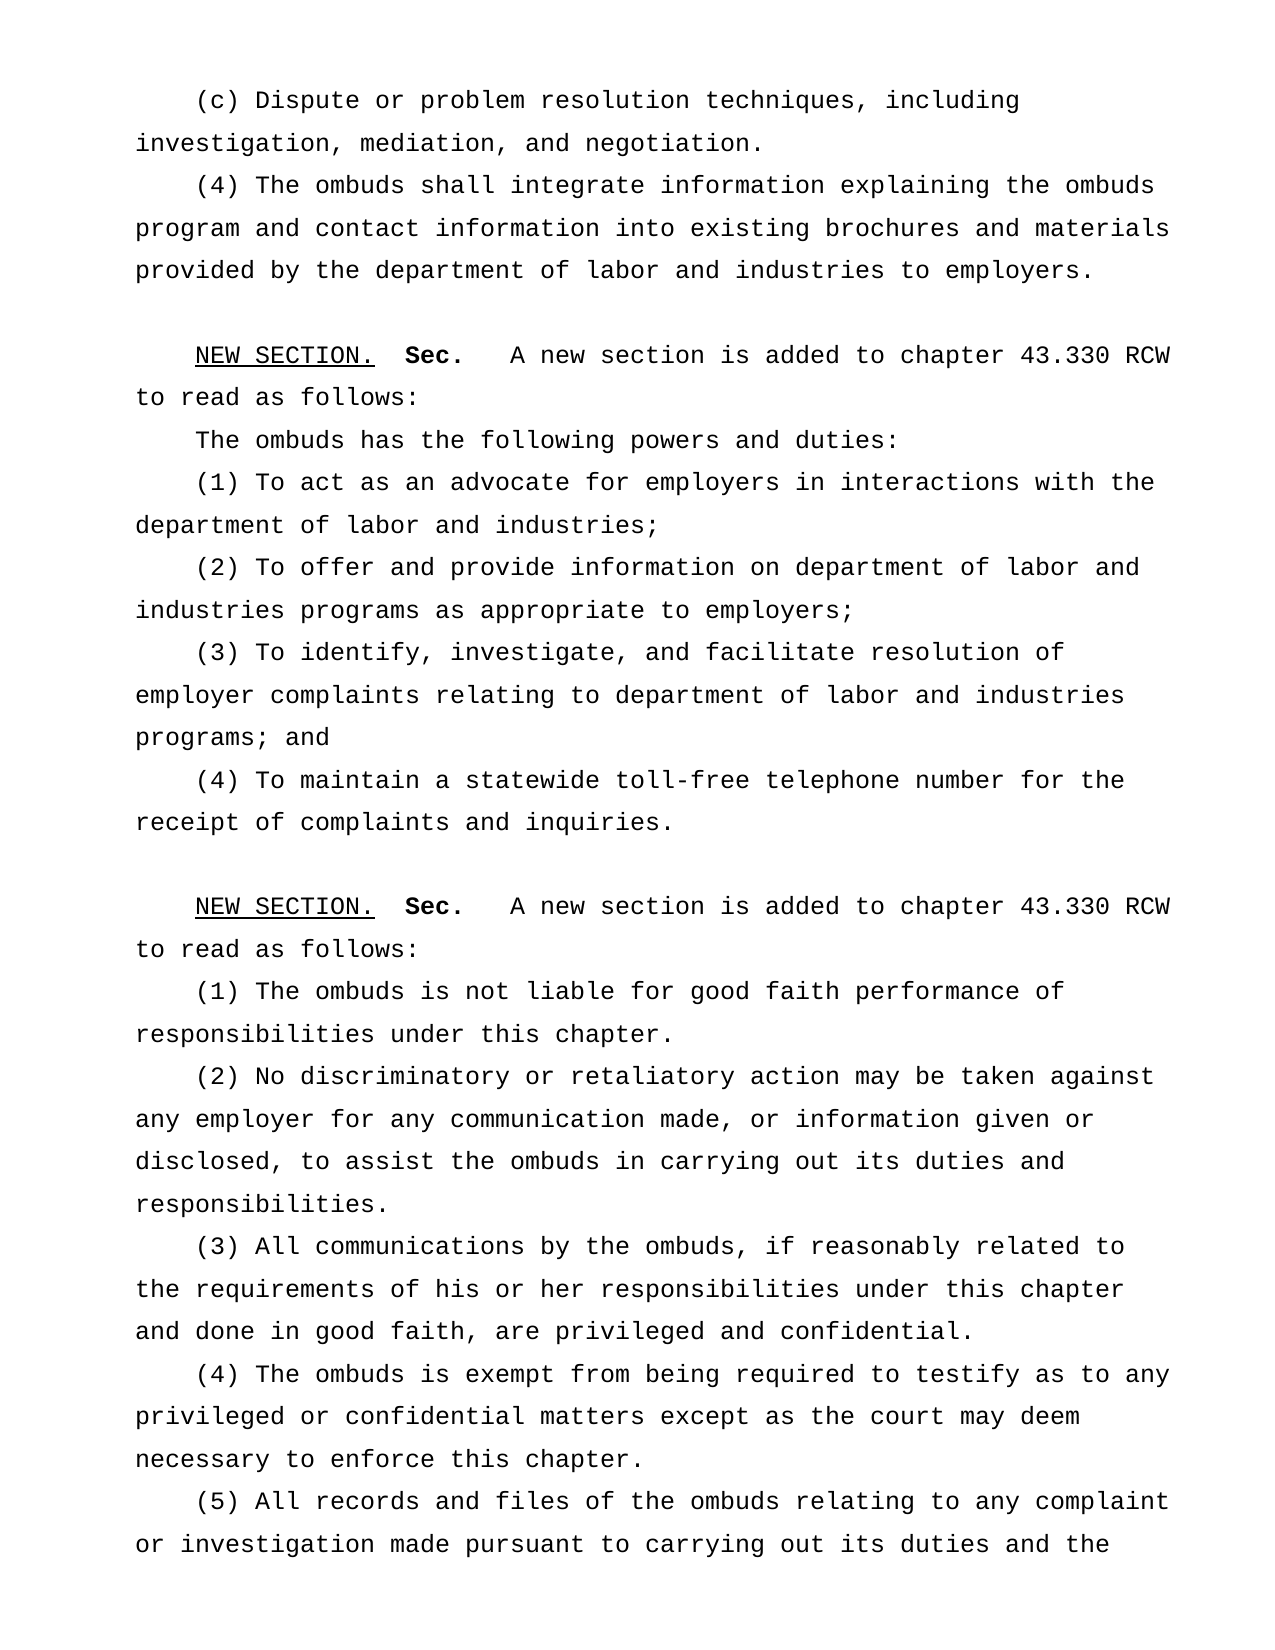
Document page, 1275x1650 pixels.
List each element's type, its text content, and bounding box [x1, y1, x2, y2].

text (2) To offer and provide information on department of labor and industries programs as appropriate to employers; [135, 542, 1170, 627]
text (3) All communications by the ombuds, if reasonably related to the requirements of his or her responsibilities under this chapter and done in good faith, are privileged and confidential. [135, 1221, 1170, 1348]
text (1) To act as an advocate for employers in interactions with the department of labor and industries; [135, 457, 1170, 542]
text (4) To maintain a statewide toll-free telephone number for the receipt of complaints and inquiries. [135, 754, 1170, 839]
text (1) The ombuds is not liable for good faith performance of responsibilities under this chapter. [135, 966, 1170, 1051]
text (4) The ombuds is exempt from being required to testify as to any privileged or confidential matters except as the court may deem necessary to enforce this chapter. [135, 1348, 1170, 1476]
text NEW SECTION. Sec. A new section is added to chapter 43.330 RCW to read as follows: [135, 329, 1170, 414]
text (2) No discriminatory or retaliatory action may be taken against any employer for any communication made, or information given or disclosed, to assist the ombuds in carrying out its duties and responsibilities. [135, 1051, 1170, 1221]
text (3) To identify, investigate, and facilitate resolution of employer complaints relating to department of labor and industries programs; and [135, 627, 1170, 754]
text (c) Dispute or problem resolution techniques, including investigation, mediation, and negotiation. [135, 75, 1170, 160]
text NEW SECTION. Sec. A new section is added to chapter 43.330 RCW to read as follows: [135, 881, 1170, 966]
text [135, 1476, 1170, 1561]
text (4) The ombuds shall integrate information explaining the ombuds program and contact information into existing brochures and materials provided by the department of labor and industries to employers. [135, 160, 1170, 287]
text The ombuds has the following powers and duties: [135, 414, 1170, 457]
